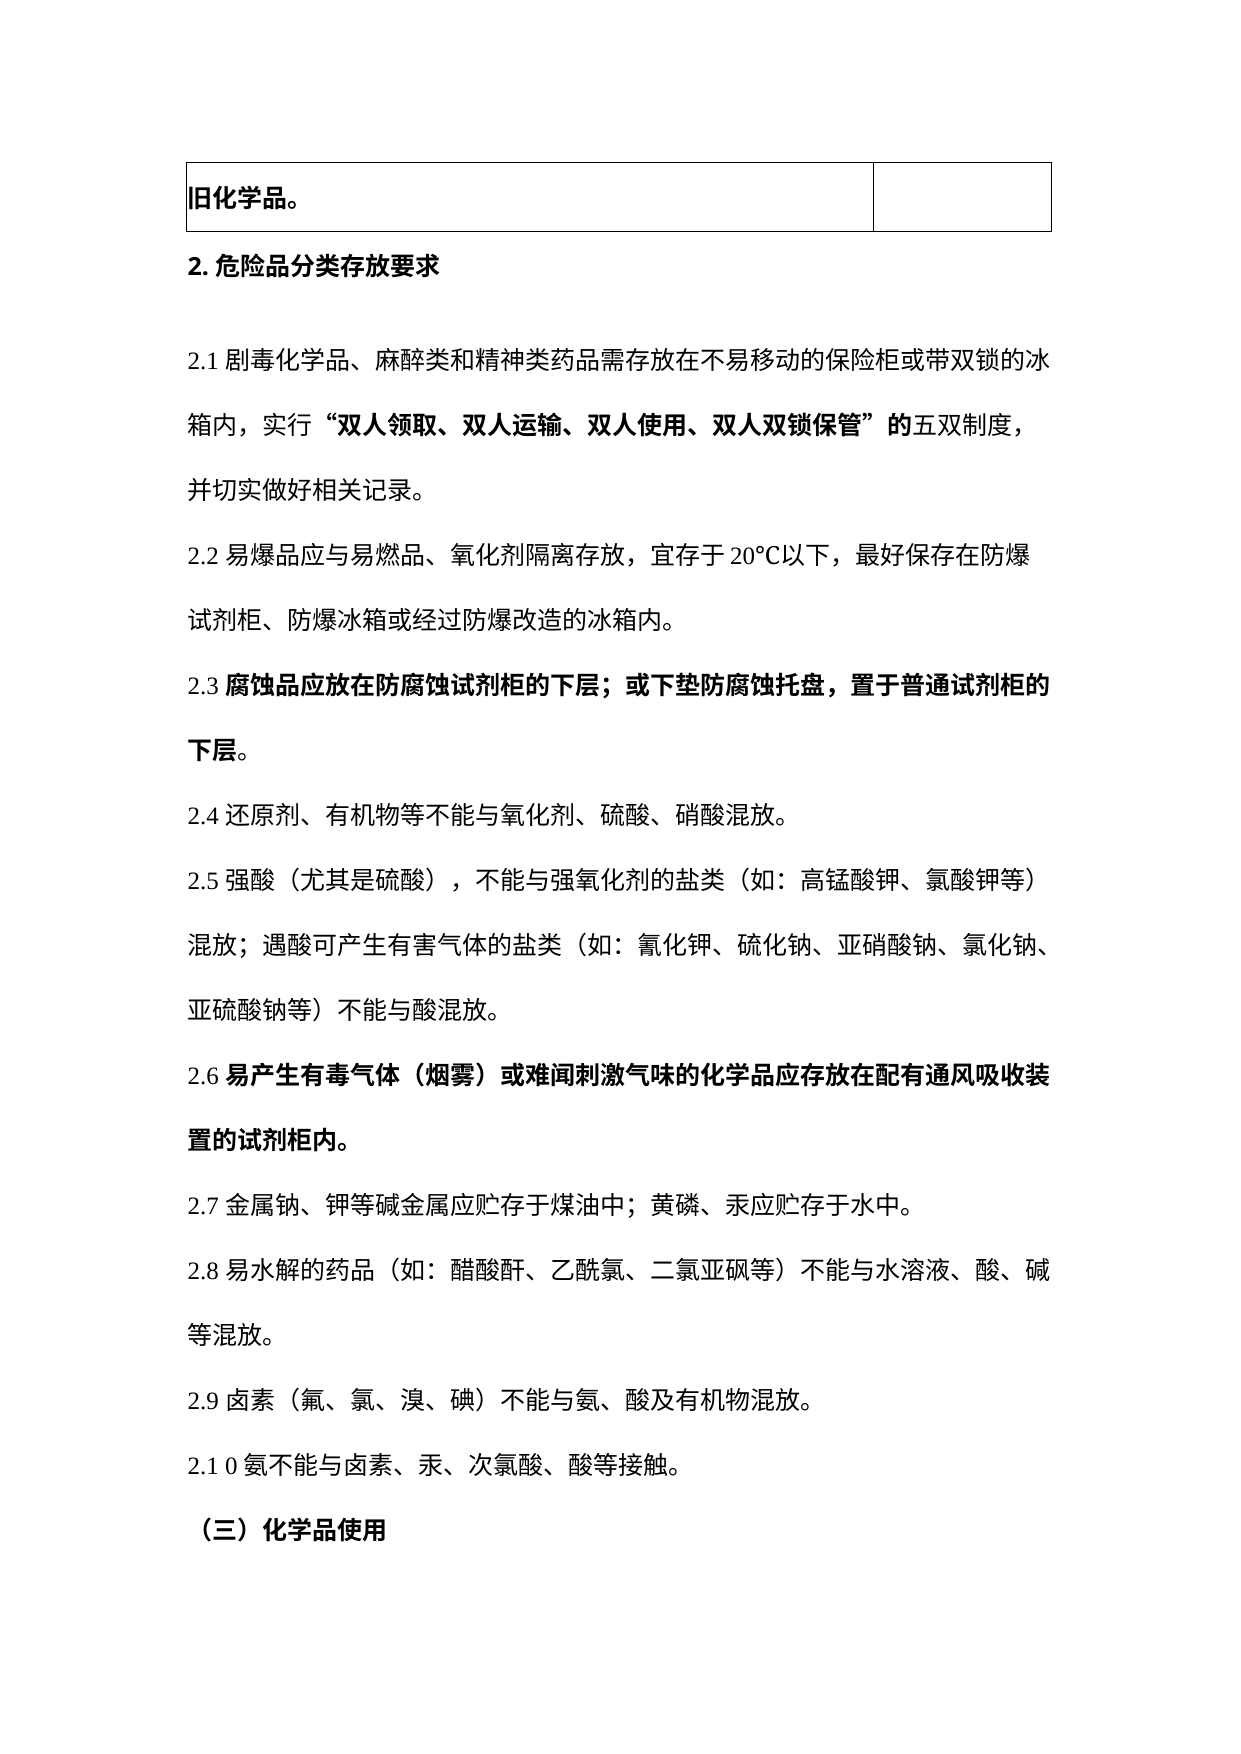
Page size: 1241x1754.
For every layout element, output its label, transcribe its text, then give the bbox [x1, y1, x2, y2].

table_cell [187, 163, 873, 231]
text 2.4 还原剂、有机物等不能与氧化剂、硫酸、硝酸混放。 [187, 781, 1053, 846]
text 2.5 强酸（尤其是硫酸），不能与强氧化剂的盐类（如：高锰酸钾、氯酸钾等）混放；遇酸可产生有害气体的盐类（如：氰化钾、硫化钠、亚硝酸钠、氯化钠、亚硫酸钠等）不能与酸混放。 [187, 846, 1053, 1041]
text 2.6 易产生有毒气体（烟雾）或难闻刺激气味的化学品应存放在配有通风吸收装置的试剂柜内。 [187, 1041, 1053, 1171]
text （三）化学品使用 [187, 1496, 1053, 1561]
text 2.9 卤素（氟、氯、溴、碘）不能与氨、酸及有机物混放。 [187, 1366, 1053, 1431]
text 2.1 剧毒化学品、麻醉类和精神类药品需存放在不易移动的保险柜或带双锁的冰箱内，实行“双人领取、双人运输、双人使用、双人双锁保管”的五双制度，并切实做好相关记录。 [187, 326, 1053, 521]
text 2.7 金属钠、钾等碱金属应贮存于煤油中；黄磷、汞应贮存于水中。 [187, 1171, 1053, 1236]
text 2.8 易水解的药品（如：醋酸酐、乙酰氯、二氯亚砜等）不能与水溶液、酸、碱等混放。 [187, 1236, 1053, 1366]
text 2. 危险品分类存放要求 [187, 232, 1053, 297]
text 2.2 易爆品应与易燃品、氧化剂隔离存放，宜存于20℃以下，最好保存在防爆试剂柜、防爆冰箱或经过防爆改造的冰箱内。 [187, 521, 1053, 651]
text 2.1 0 氨不能与卤素、汞、次氯酸、酸等接触。 [187, 1431, 1053, 1496]
text 2.3 腐蚀品应放在防腐蚀试剂柜的下层；或下垫防腐蚀托盘，置于普通试剂柜的下层。 [187, 651, 1053, 781]
